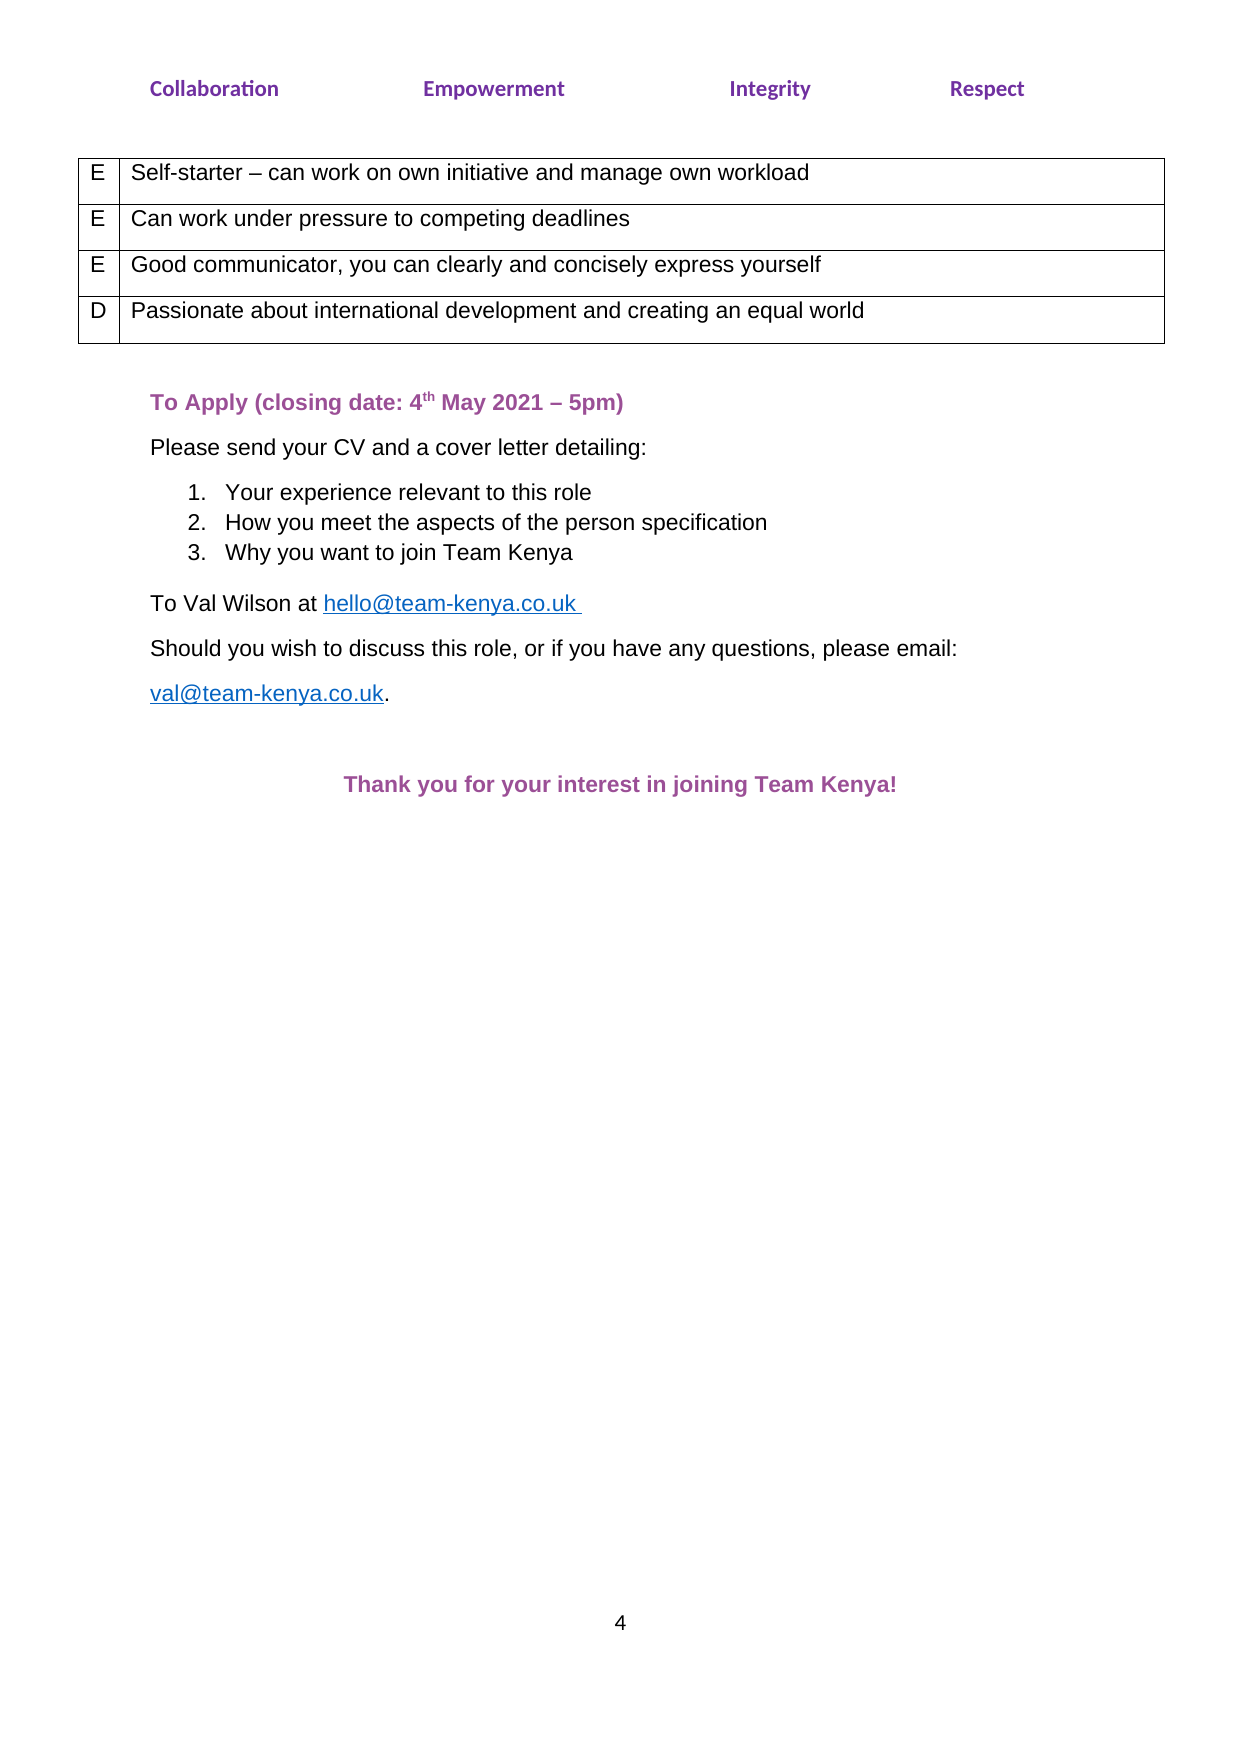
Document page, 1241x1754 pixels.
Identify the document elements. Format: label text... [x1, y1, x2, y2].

table_cell Good communicator, you can clearly and concisely express yourself [120, 251, 1164, 296]
table_cell Can work under pressure to competing deadlines [120, 205, 1164, 250]
text Please send your CV and a cover letter detailing: [150, 434, 1090, 460]
table_cell D [79, 297, 119, 342]
text Should you wish to discuss this role, or if you have any questions, please email: [150, 635, 1090, 662]
table_cell E [79, 205, 119, 250]
list Why you want to join Team Kenya [187, 539, 1090, 566]
table_cell Passionate about international development and creating an equal world [120, 297, 1164, 342]
list How you meet the aspects of the person specification [187, 509, 1090, 535]
table_cell Self-starter – can work on own initiative and manage own workload [120, 159, 1164, 204]
text val@team-kenya.co.uk. [150, 680, 1090, 707]
text To Apply (closing date: 4th May 2021 – 5pm) [150, 388, 1090, 415]
table_cell E [79, 251, 119, 296]
list Your experience relevant to this role [187, 479, 1090, 505]
text To Val Wilson at hello@team-kenya.co.uk [150, 590, 1090, 617]
table_cell E [79, 159, 119, 204]
text Thank you for your interest in joining Team Kenya! [150, 771, 1090, 797]
